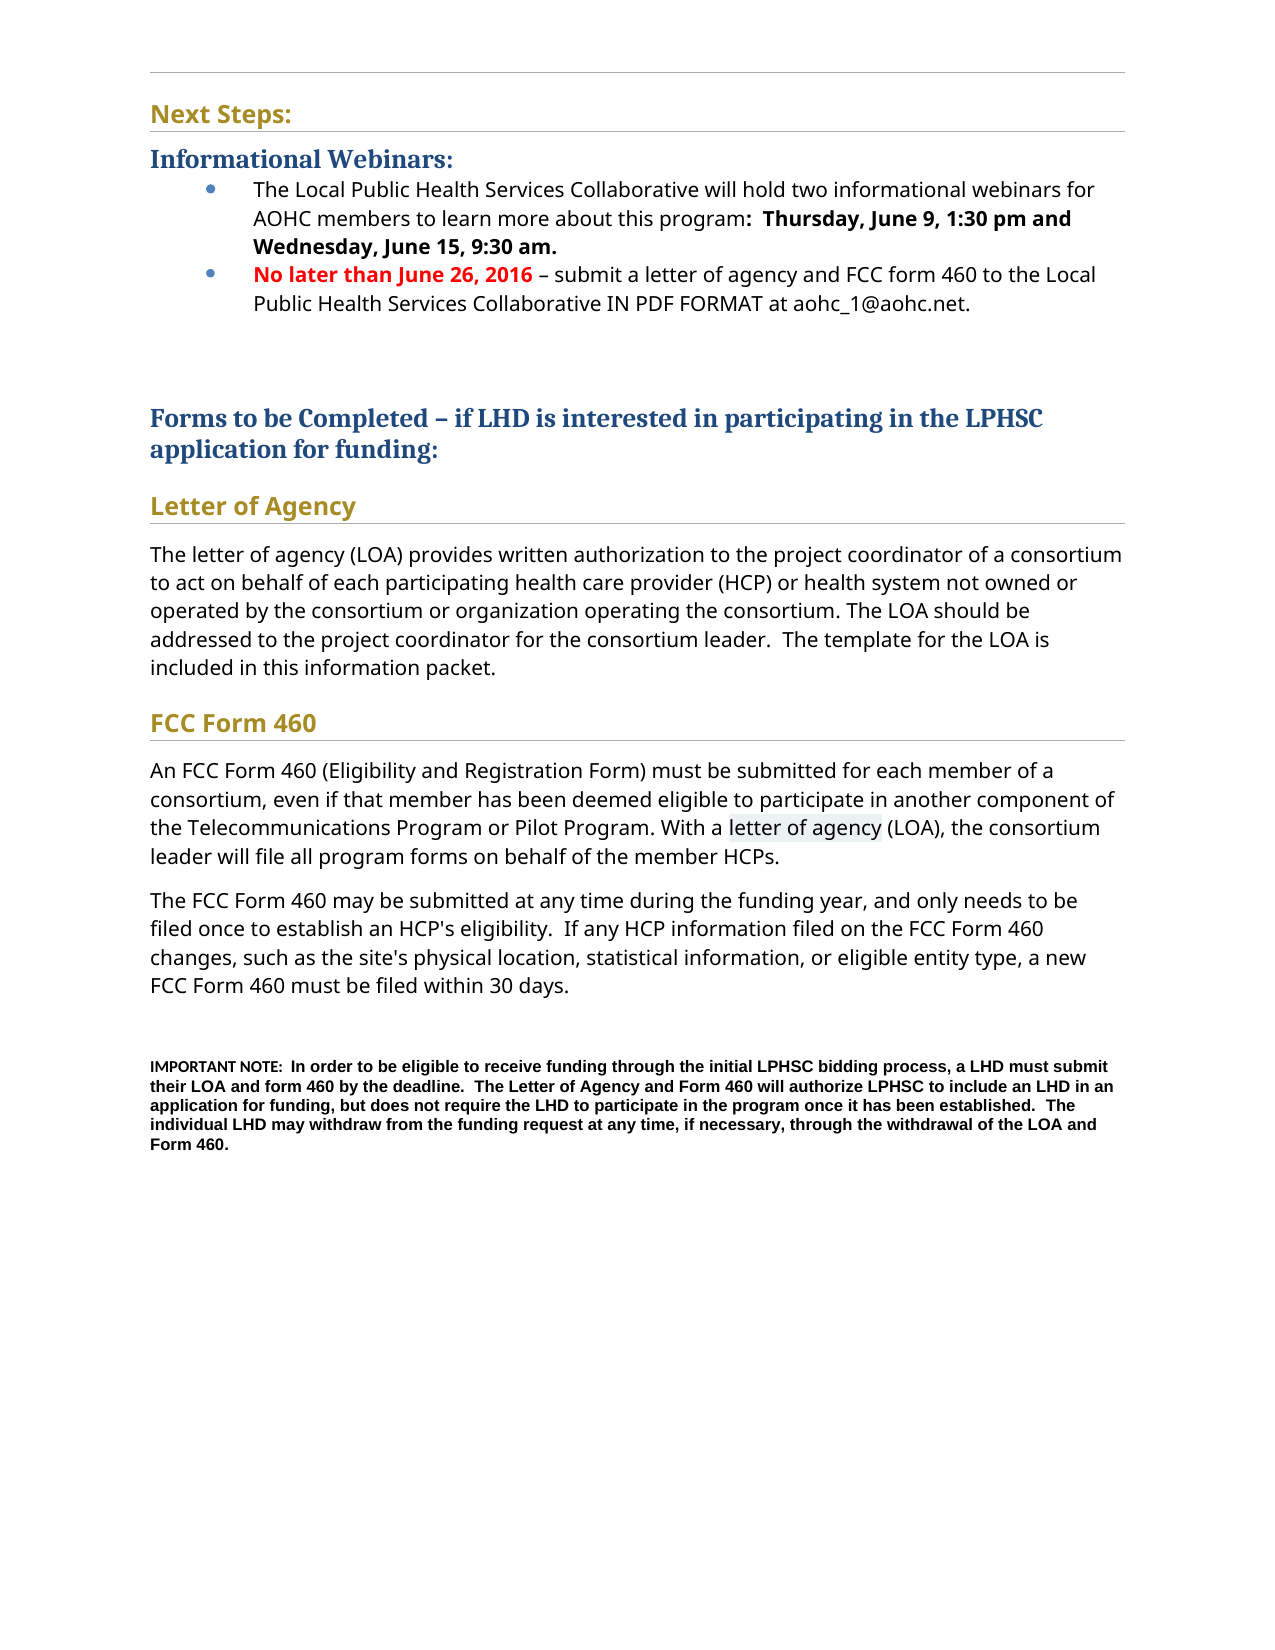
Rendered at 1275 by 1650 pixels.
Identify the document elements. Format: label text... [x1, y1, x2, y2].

text Forms to be Completed – if LHD is interested in participating in the LPHSC application for funding: [150, 403, 1125, 465]
text An FCC Form 460 (Eligibility and Registration Form) must be submitted for each member of a consortium, even if that member has been deemed eligible to participate in another component of the Telecommunications Program or Pilot Program. With a letter of agency (LOA), the consortium leader will file all program forms on behalf of the member HCPs. [150, 757, 1125, 870]
text Informational Webinars: [150, 144, 1125, 175]
list The Local Public Health Services Collaborative will hold two informational webinars for AOHC members to learn more about this program: Thursday, June 9, 1:30 pm and Wednesday, June 15, 9:30 am. [206, 175, 1125, 261]
text The letter of agency (LOA) provides written authorization to the project coordinator of a consortium to act on behalf of each participating health care provider (HCP) or health system not owned or operated by the consortium or organization operating the consortium. The LOA should be addressed to the project coordinator for the consortium leader. The template for the LOA is included in this information packet. [150, 540, 1125, 682]
text Letter of Agency [150, 489, 1125, 523]
list No later than June 26, 2016 – submit a letter of agency and FCC form 460 to the Local Public Health Services Collaborative IN PDF FORMAT at aohc_1@aohc.net. [206, 261, 1125, 317]
text Next Steps: [150, 97, 1125, 131]
text IMPORTANT NOTE: In order to be eligible to receive funding through the initial LPHSC bidding process, a LHD must submit their LOA and form 460 by the deadline. The Letter of Agency and Form 460 will authorize LPHSC to include an LHD in an application for funding, but does not require the LHD to participate in the program once it has been established. The individual LHD may withdraw from the funding request at any time, if necessary, through the withdrawal of the LOA and Form 460. [150, 1056, 1125, 1154]
text FCC Form 460 [150, 706, 1125, 740]
text The FCC Form 460 may be submitted at any time during the funding year, and only needs to be filed once to establish an HCP's eligibility. If any HCP information filed on the FCC Form 460 changes, such as the site's physical location, statistical information, or eligible entity type, a new FCC Form 460 must be filed within 30 days. [150, 886, 1125, 1000]
